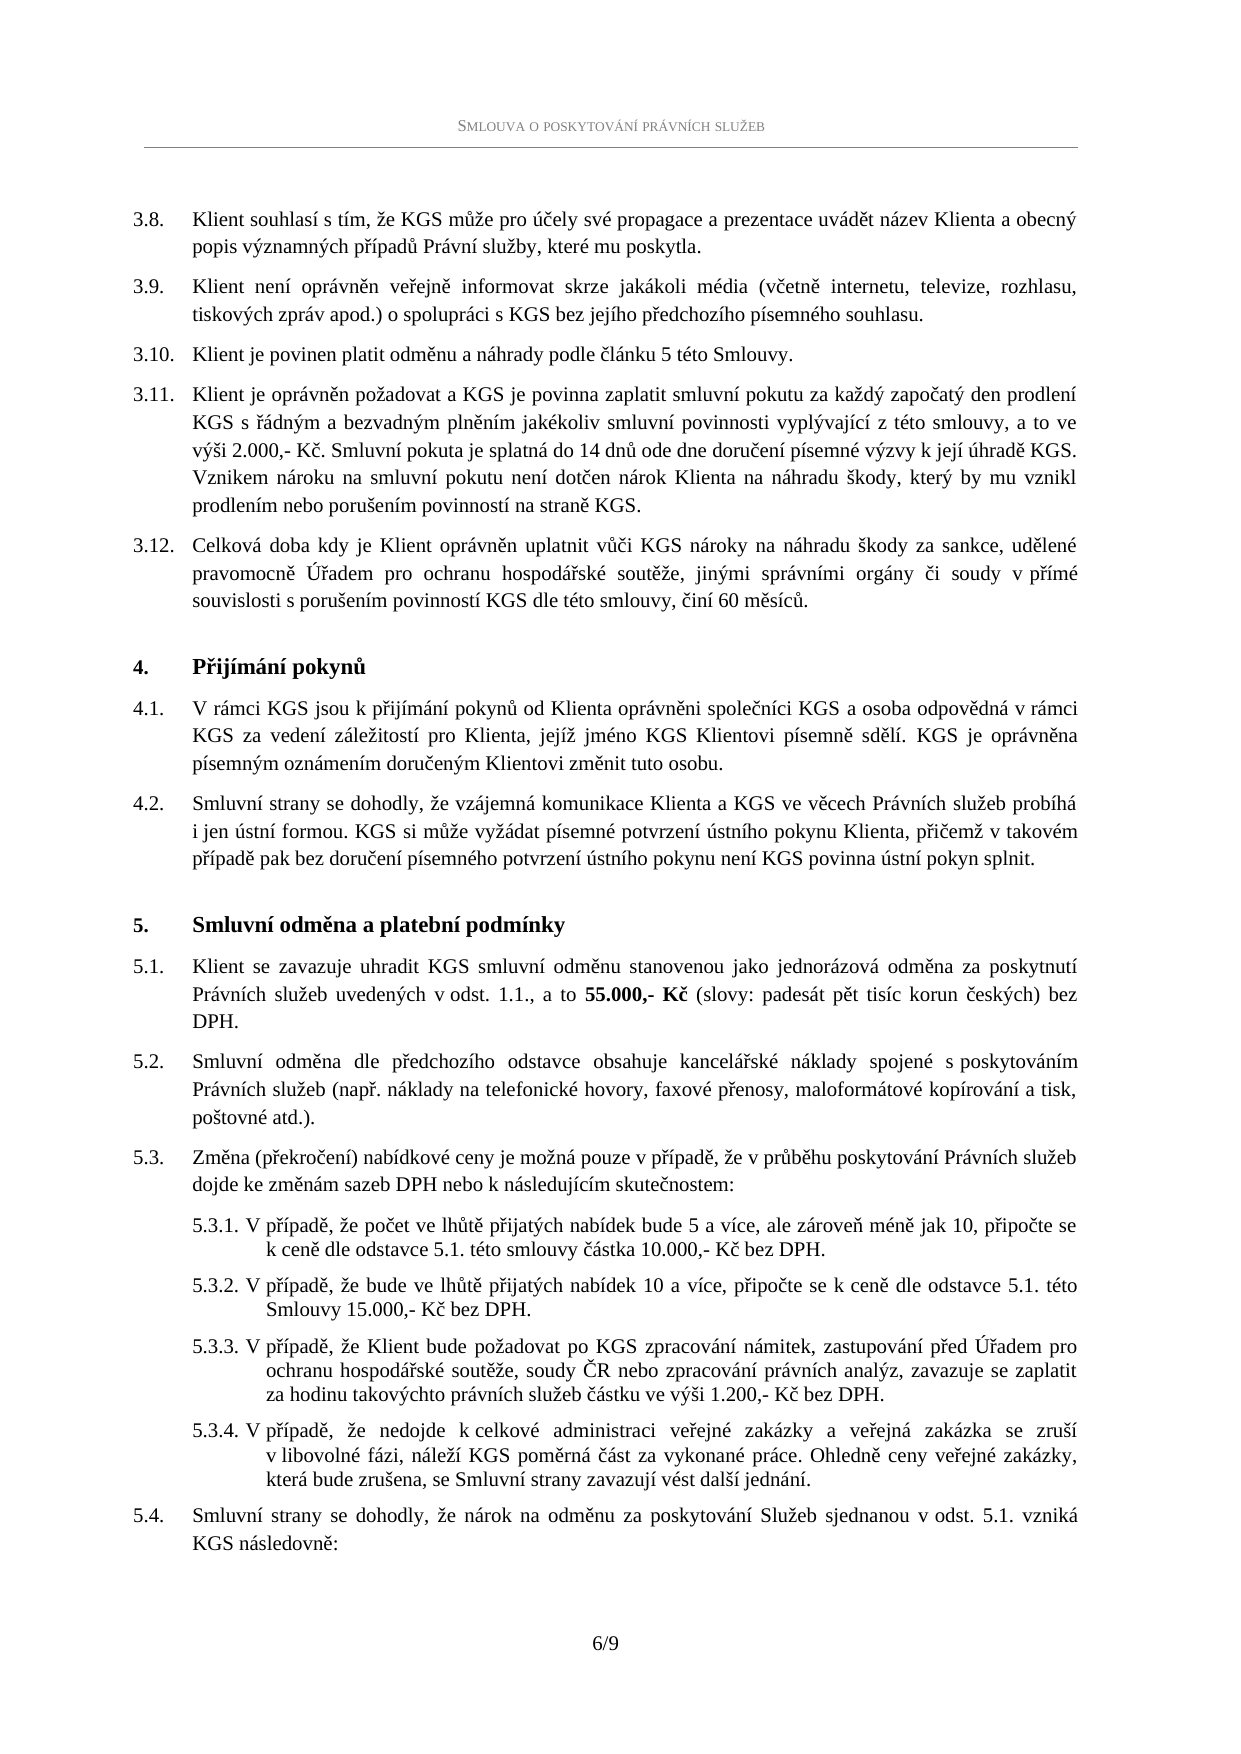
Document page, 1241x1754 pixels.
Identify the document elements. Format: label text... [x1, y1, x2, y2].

text Klient je oprávněn požadovat a KGS je povinna zaplatit smluvní pokutu za každý započatý den prodlení KGS s řádným a bezvadným plněním jakékoliv smluvní povinnosti vyplývající z této smlouvy, a to ve výši 2.000,- Kč. Smluvní pokuta je splatná do 14 dnů ode dne doručení písemné výzvy k její úhradě KGS. Vznikem nároku na smluvní pokutu není dotčen nárok Klienta na náhradu škody, který by mu vznikl prodlením nebo porušením povinností na straně KGS. [133, 382, 1078, 517]
text V případě, že počet ve lhůtě přijatých nabídek bude 5 a více, ale zároveň méně jak 10, připočte se k ceně dle odstavce 5.1. této smlouvy částka 10.000,- Kč bez DPH. [192, 1212, 1078, 1261]
text Klient se zavazuje uhradit KGS smluvní odměnu stanovenou jako jednorázová odměna za poskytnutí Právních služeb uvedených v odst. 1.1., a to 55.000,- Kč (slovy: padesát pět tisíc korun českých) bez DPH. [133, 954, 1078, 1033]
text Klient souhlasí s tím, že KGS může pro účely své propagace a prezentace uvádět název Klienta a obecný popis významných případů Právní služby, které mu poskytla. [133, 207, 1078, 258]
text V případě, že nedojde k celkové administraci veřejné zakázky a veřejná zakázka se zruší v libovolné fázi, náleží KGS poměrná část za vykonané práce. Ohledně ceny veřejné zakázky, která bude zrušena, se Smluvní strany zavazují vést další jednání. [192, 1418, 1078, 1491]
text V případě, že bude ve lhůtě přijatých nabídek 10 a více, připočte se k ceně dle odstavce 5.1. této Smlouvy 15.000,- Kč bez DPH. [192, 1273, 1078, 1321]
text Smluvní odměna a platební podmínky [133, 911, 1078, 938]
text Klient je povinen platit odměnu a náhrady podle článku 5 této Smlouvy. [133, 342, 1078, 366]
text Smluvní odměna dle předchozího odstavce obsahuje kancelářské náklady spojené s poskytováním Právních služeb (např. náklady na telefonické hovory, faxové přenosy, maloformátové kopírování a tisk, poštovné atd.). [133, 1049, 1078, 1129]
text V případě, že Klient bude požadovat po KGS zpracování námitek, zastupování před Úřadem pro ochranu hospodářské soutěže, soudy ČR nebo zpracování právních analýz, zavazuje se zaplatit za hodinu takovýchto právních služeb částku ve výši 1.200,- Kč bez DPH. [192, 1334, 1078, 1406]
text Smluvní strany se dohodly, že nárok na odměnu za poskytování Služeb sjednanou v odst. 5.1. vzniká KGS následovně: [133, 1503, 1078, 1555]
text Smluvní strany se dohodly, že vzájemná komunikace Klienta a KGS ve věcech Právních služeb probíhá i jen ústní formou. KGS si může vyžádat písemné potvrzení ústního pokynu Klienta, přičemž v takovém případě pak bez doručení písemného potvrzení ústního pokynu není KGS povinna ústní pokyn splnit. [133, 791, 1078, 870]
text Změna (překročení) nabídkové ceny je možná pouze v případě, že v průběhu poskytování Právních služeb dojde ke změnám sazeb DPH nebo k následujícím skutečnostem: [133, 1145, 1078, 1196]
text Celková doba kdy je Klient oprávněn uplatnit vůči KGS nároky na náhradu škody za sankce, udělené pravomocně Úřadem pro ochranu hospodářské soutěže, jinými správními orgány či soudy v přímé souvislosti s porušením povinností KGS dle této smlouvy, činí 60 měsíců. [133, 533, 1078, 612]
text V rámci KGS jsou k přijímání pokynů od Klienta oprávněni společníci KGS a osoba odpovědná v rámci KGS za vedení záležitostí pro Klienta, jejíž jméno KGS Klientovi písemně sdělí. KGS je oprávněna písemným oznámením doručeným Klientovi změnit tuto osobu. [133, 696, 1078, 775]
text Přijímání pokynů [133, 653, 1078, 679]
text Klient není oprávněn veřejně informovat skrze jakákoli média (včetně internetu, televize, rozhlasu, tiskových zpráv apod.) o spolupráci s KGS bez jejího předchozího písemného souhlasu. [133, 274, 1078, 326]
